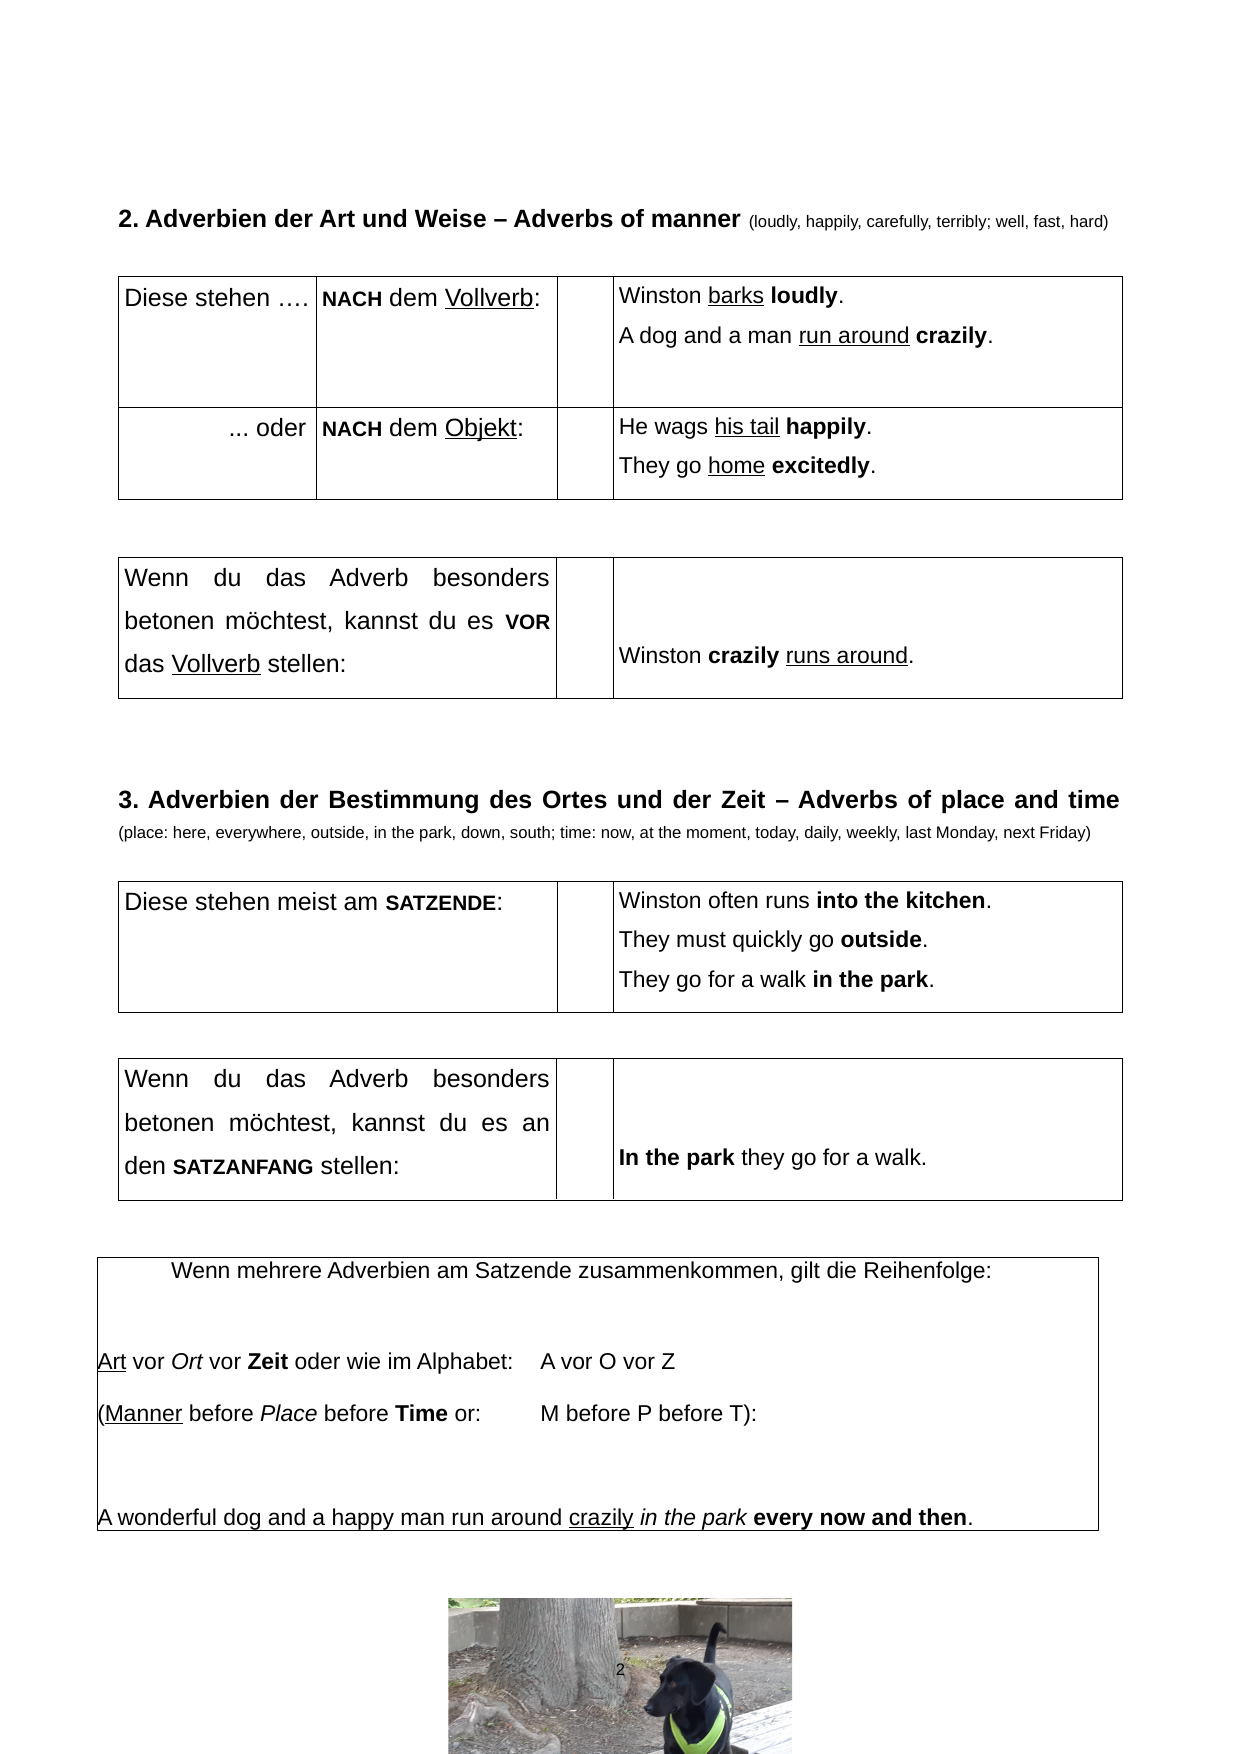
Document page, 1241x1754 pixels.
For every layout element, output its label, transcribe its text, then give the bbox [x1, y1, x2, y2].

table_header In the park they go for a walk. [614, 1059, 1122, 1199]
table_header [557, 558, 613, 698]
table_header Winston often runs into the kitchen. They must quickly go outside. They go for a walk in the park. [614, 882, 1122, 1012]
table_cell NACH dem Objekt: [317, 408, 557, 499]
table_header [557, 1059, 613, 1199]
table_header Diese stehen …. [119, 277, 316, 407]
table_header [558, 277, 613, 407]
table_header Diese stehen meist am SATZENDE: [119, 882, 557, 1012]
picture [448, 1598, 793, 1754]
table_header Winston crazily runs around. [614, 558, 1122, 698]
table_header Winston barks loudly. A dog and a man run around crazily. [614, 277, 1122, 407]
table_header NACH dem Vollverb: [317, 277, 557, 407]
table_header Wenn du das Adverb besonders betonen möchtest, kannst du es an den SATZANFANG stellen: [119, 1059, 556, 1199]
table_header [558, 882, 613, 1012]
table_cell [558, 408, 613, 499]
table_cell ... oder [119, 408, 316, 499]
table_cell He wags his tail happily. They go home excitedly. [614, 408, 1122, 499]
table_header Wenn du das Adverb besonders betonen möchtest, kannst du es VOR das Vollverb stellen: [119, 558, 556, 698]
text 3. Adverbien der Bestimmung des Ortes und der Zeit – Adverbs of place and time (place: here, everywhere, outside, in the park, down, south; time: now, at the moment, today, daily, weekly, last Monday, next Friday) [118, 785, 1122, 842]
text 2. Adverbien der Art und Weise – Adverbs of manner (loudly, happily, carefully, terribly; well, fast, hard) [118, 204, 1122, 233]
